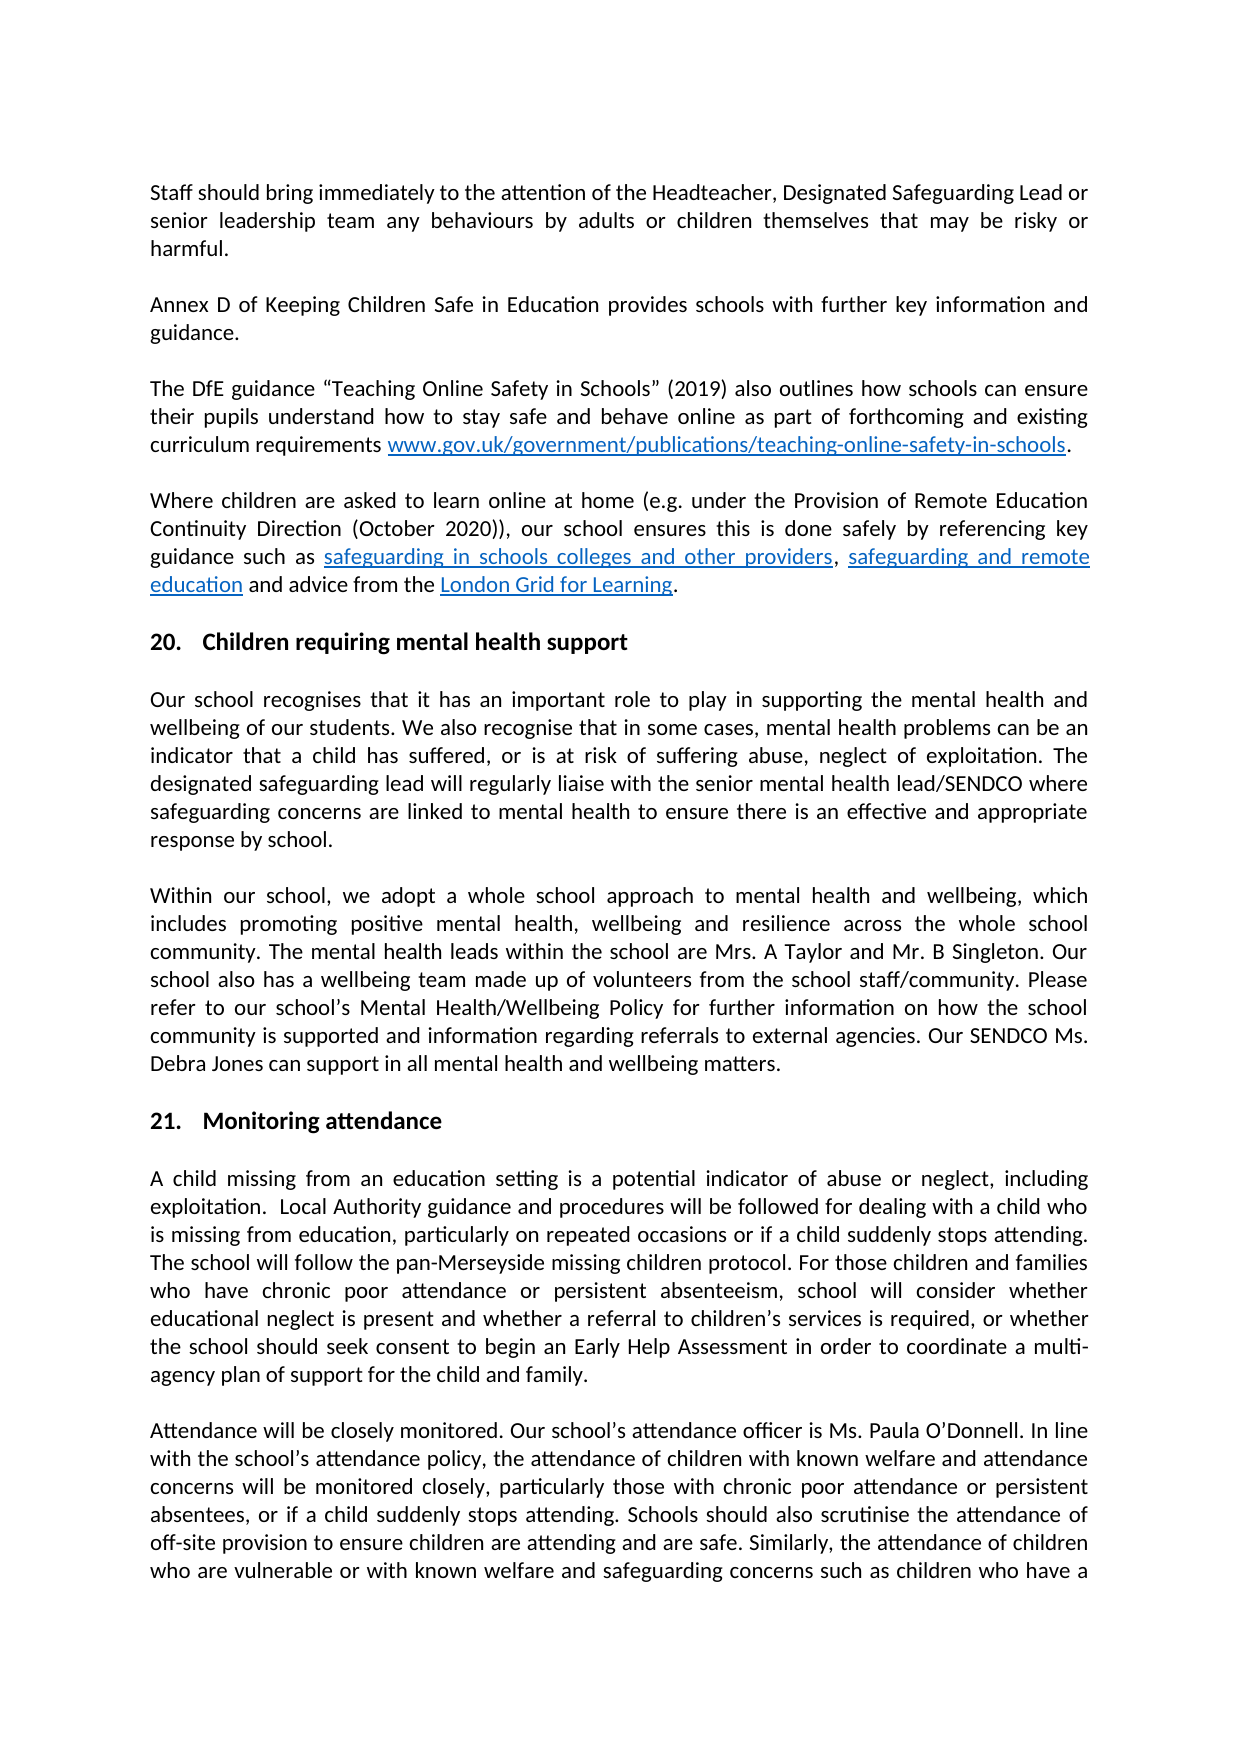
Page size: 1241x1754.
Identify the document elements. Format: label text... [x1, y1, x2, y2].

text Staff should bring immediately to the attention of the Headteacher, Designated Safeguarding Lead or senior leadership team any behaviours by adults or children themselves that may be risky or harmful. [150, 178, 1090, 262]
list Monitoring attendance [150, 1105, 1090, 1136]
text Our school recognises that it has an important role to play in supporting the mental health and wellbeing of our students. We also recognise that in some cases, mental health problems can be an indicator that a child has suffered, or is at risk of suffering abuse, neglect of exploitation. The designated safeguarding lead will regularly liaise with the senior mental health lead/SENDCO where safeguarding concerns are linked to mental health to ensure there is an effective and appropriate response by school. [150, 685, 1090, 853]
text The DfE guidance “Teaching Online Safety in Schools” (2019) also outlines how schools can ensure their pupils understand how to stay safe and behave online as part of forthcoming and existing curriculum requirements www.gov.uk/government/publications/teaching-online-safety-in-schools. [150, 374, 1090, 458]
text Within our school, we adopt a whole school approach to mental health and wellbeing, which includes promoting positive mental health, wellbeing and resilience across the whole school community. The mental health leads within the school are Mrs. A Taylor and Mr. B Singleton. Our school also has a wellbeing team made up of volunteers from the school staff/community. Please refer to our school’s Mental Health/Wellbeing Policy for further information on how the school community is supported and information regarding referrals to external agencies. Our SENDCO Ms. Debra Jones can support in all mental health and wellbeing matters. [150, 881, 1090, 1077]
list Children requiring mental health support [150, 626, 1090, 657]
text Where children are asked to learn online at home (e.g. under the Provision of Remote Education Continuity Direction (October 2020)), our school ensures this is done safely by referencing key guidance such as safeguarding in schools colleges and other providers, safeguarding and remote education and advice from the London Grid for Learning. [150, 486, 1090, 598]
text A child missing from an education setting is a potential indicator of abuse or neglect, including exploitation. Local Authority guidance and procedures will be followed for dealing with a child who is missing from education, particularly on repeated occasions or if a child suddenly stops attending. The school will follow the pan-Merseyside missing children protocol. For those children and families who have chronic poor attendance or persistent absenteeism, school will consider whether educational neglect is present and whether a referral to children’s services is required, or whether the school should seek consent to begin an Early Help Assessment in order to coordinate a multi-agency plan of support for the child and family. [150, 1164, 1090, 1388]
text Annex D of Keeping Children Safe in Education provides schools with further key information and guidance. [150, 290, 1090, 346]
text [150, 1416, 1090, 1584]
